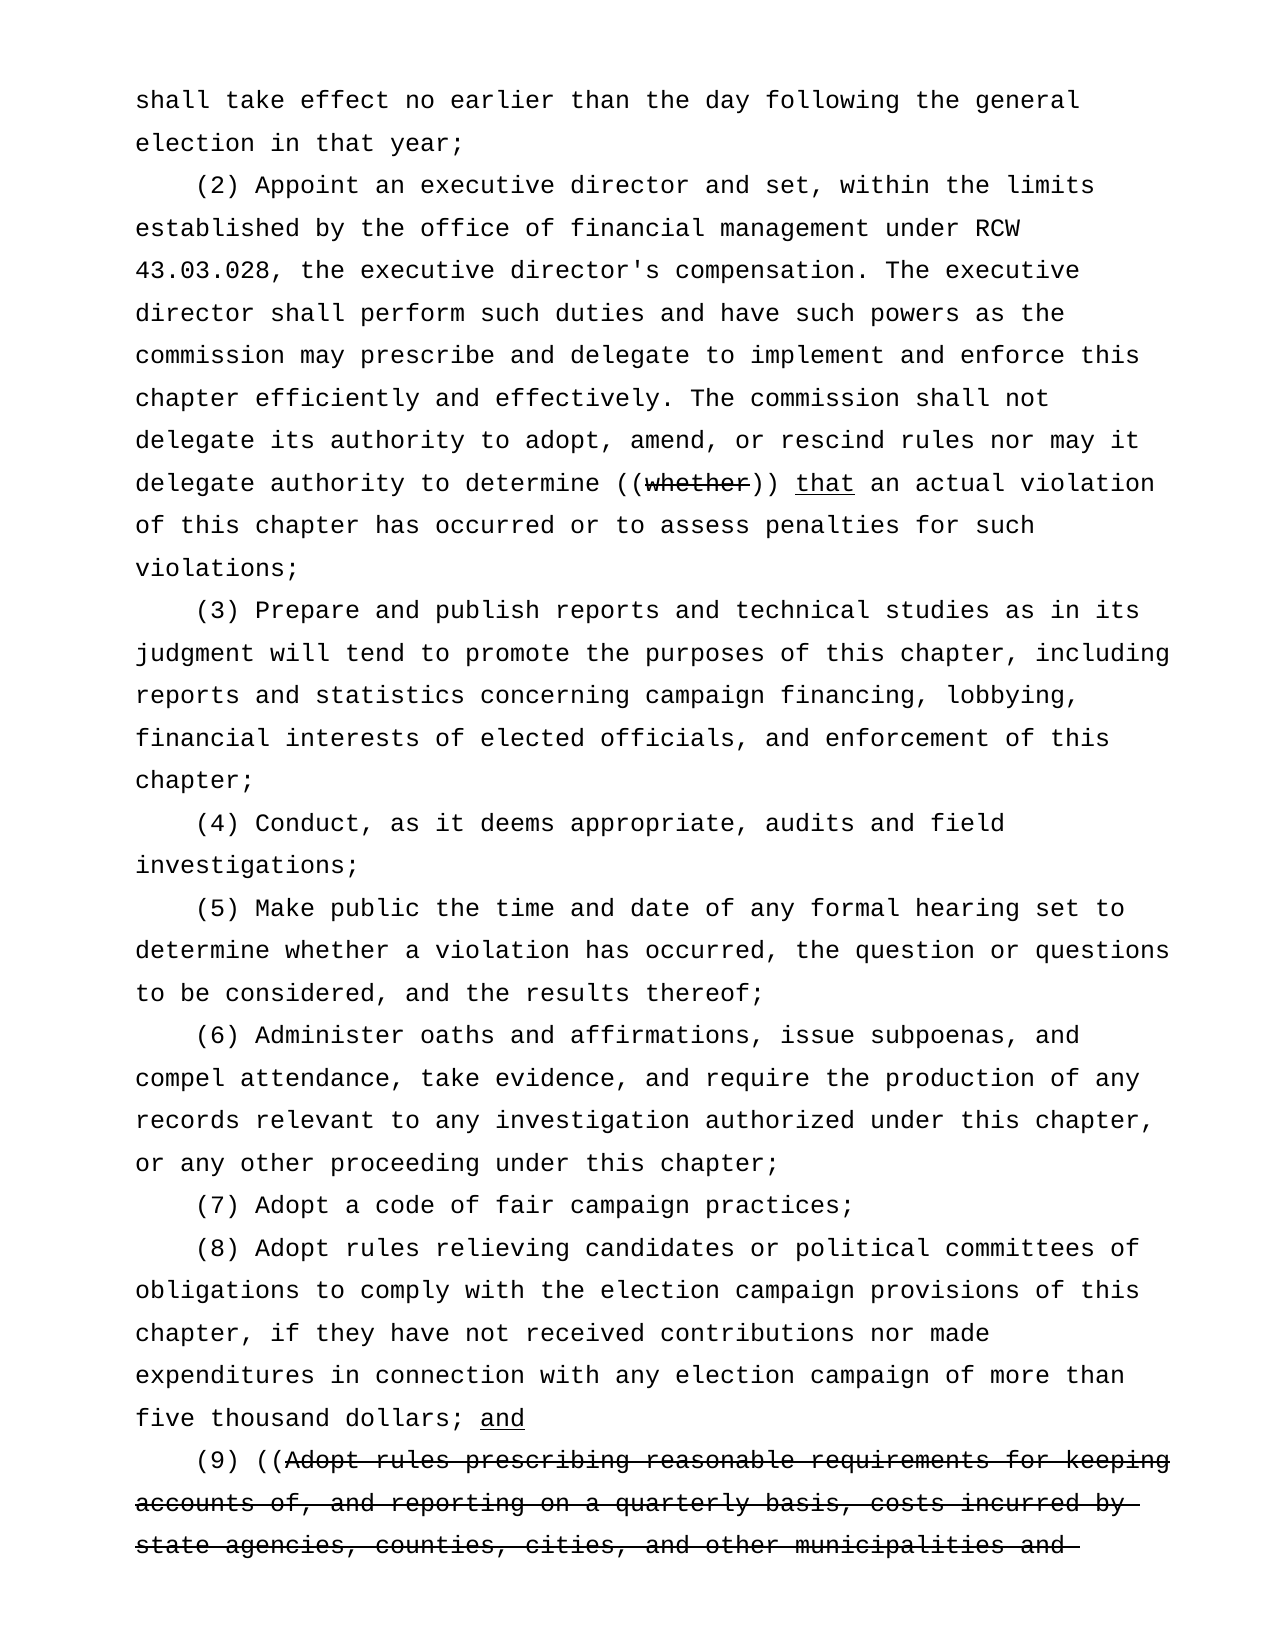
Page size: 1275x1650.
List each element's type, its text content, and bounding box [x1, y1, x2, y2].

text (6) Administer oaths and affirmations, issue subpoenas, and compel attendance, take evidence, and require the production of any records relevant to any investigation authorized under this chapter, or any other proceeding under this chapter; [135, 1010, 1170, 1180]
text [135, 1435, 1170, 1562]
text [135, 75, 1170, 160]
text (2) Appoint an executive director and set, within the limits established by the office of financial management under RCW 43.03.028, the executive director's compensation. The executive director shall perform such duties and have such powers as the commission may prescribe and delegate to implement and enforce this chapter efficiently and effectively. The commission shall not delegate its authority to adopt, amend, or rescind rules nor may it delegate authority to determine ((whether)) that an actual violation of this chapter has occurred or to assess penalties for such violations; [135, 160, 1170, 585]
text (8) Adopt rules relieving candidates or political committees of obligations to comply with the election campaign provisions of this chapter, if they have not received contributions nor made expenditures in connection with any election campaign of more than five thousand dollars; and [135, 1222, 1170, 1435]
text (7) Adopt a code of fair campaign practices; [135, 1180, 1170, 1222]
text (3) Prepare and publish reports and technical studies as in its judgment will tend to promote the purposes of this chapter, including reports and statistics concerning campaign financing, lobbying, financial interests of elected officials, and enforcement of this chapter; [135, 585, 1170, 797]
text (4) Conduct, as it deems appropriate, audits and field investigations; [135, 797, 1170, 882]
text (5) Make public the time and date of any formal hearing set to determine whether a violation has occurred, the question or questions to be considered, and the results thereof; [135, 882, 1170, 1010]
